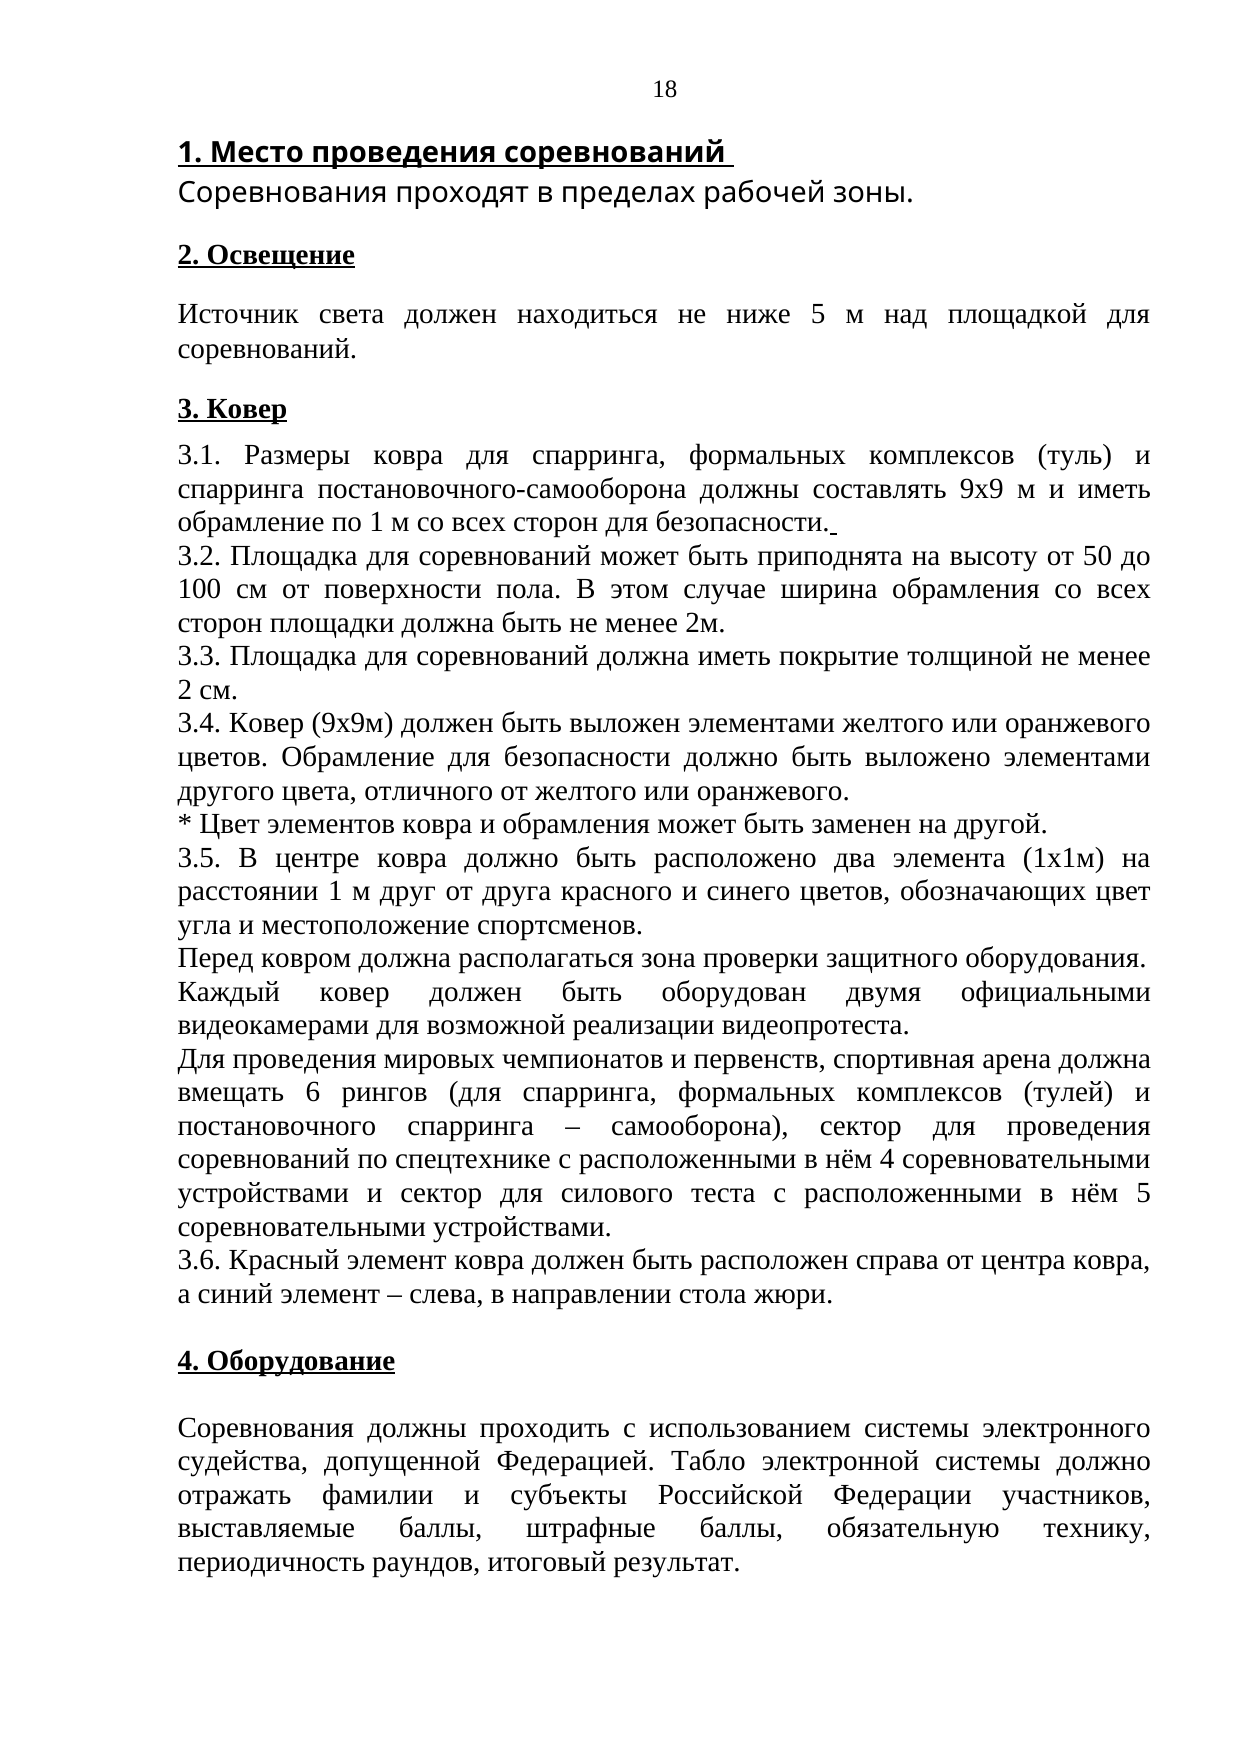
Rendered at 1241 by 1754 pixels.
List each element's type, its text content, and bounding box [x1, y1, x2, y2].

text Перед ковром должна располагаться зона проверки защитного оборудования. [177, 940, 1152, 974]
text Для проведения мировых чемпионатов и первенств, спортивная арена должна вмещать 6 рингов (для спарринга, формальных комплексов (тулей) и постановочного спарринга – самооборона), сектор для проведения соревнований по спецтехнике с расположенными в нём 4 соревновательными устройствами и сектор для силового теста с расположенными в нём 5 соревновательными устройствами. [177, 1041, 1152, 1242]
text 2. Освещение [177, 236, 1152, 270]
text 3.4. Ковер (9х9м) должен быть выложен элементами желтого или оранжевого цветов. Обрамление для безопасности должно быть выложено элементами другого цвета, отличного от желтого или оранжевого. [177, 706, 1152, 806]
text 4. Оборудование [177, 1343, 1152, 1376]
text Каждый ковер должен быть оборудован двумя официальными видеокамерами для возможной реализации видеопротеста. [177, 974, 1152, 1041]
text 3.2. Площадка для соревнований может быть приподнята на высоту от 50 до 100 см от поверхности пола. В этом случае ширина обрамления со всех сторон площадки должна быть не менее 2м. [177, 538, 1152, 638]
text Соревнования проходят в пределах рабочей зоны. [177, 171, 1152, 211]
text * Цвет элементов ковра и обрамления может быть заменен на другой. [177, 806, 1152, 840]
text 3.1. Размеры ковра для спарринга, формальных комплексов (туль) и спарринга постановочного-самооборона должны составлять 9х9 м и иметь обрамление по 1 м со всех сторон для безопасности. [177, 437, 1152, 538]
text Источник света должен находиться не ниже 5 м над площадкой для соревнований. [177, 295, 1152, 365]
text 3. Ковер [177, 390, 1152, 425]
text 3.5. В центре ковра должно быть расположено два элемента (1х1м) на расстоянии 1 м друг от друга красного и синего цветов, обозначающих цвет угла и местоположение спортсменов. [177, 840, 1152, 940]
text 3.3. Площадка для соревнований должна иметь покрытие толщиной не менее 2 см. [177, 638, 1152, 706]
text 1. Место проведения соревнований [177, 131, 1152, 171]
text Соревнования должны проходить с использованием системы электронного судейства, допущенной Федерацией. Табло электронной системы должно отражать фамилии и субъекты Российской Федерации участников, выставляемые баллы, штрафные баллы, обязательную технику, периодичность раундов, итоговый результат. [177, 1410, 1152, 1578]
text 3.6. Красный элемент ковра должен быть расположен справа от центра ковра, а синий элемент – слева, в направлении стола жюри. [177, 1242, 1152, 1309]
